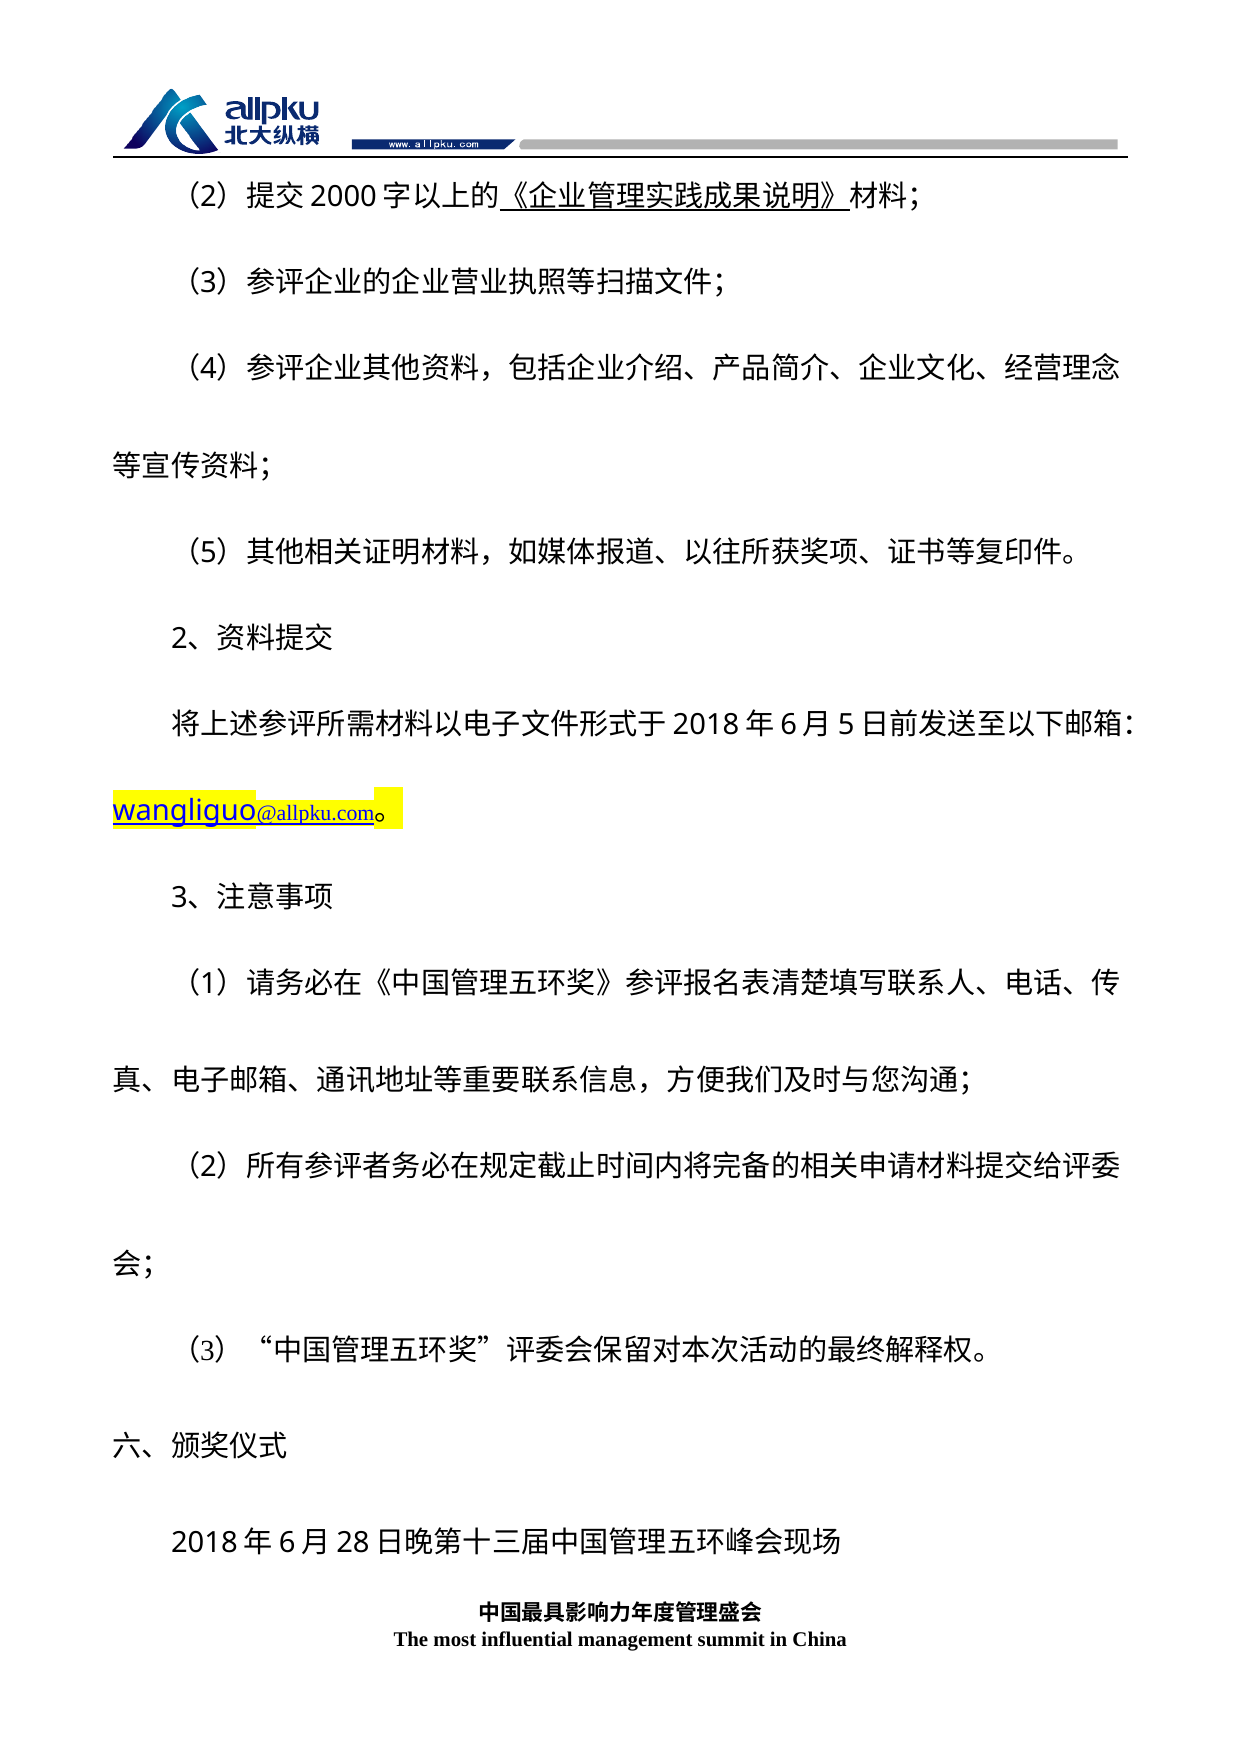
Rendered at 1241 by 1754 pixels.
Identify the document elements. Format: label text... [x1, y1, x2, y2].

text 2018年6月28日晚第十三届中国管理五环峰会现场 [112, 1507, 1128, 1572]
text 3、注意事项 [112, 862, 1128, 927]
text （2）提交2000字以上的《企业管理实践成果说明》材料； [112, 161, 1128, 226]
text 将上述参评所需材料以电子文件形式于2018年6月5日前发送至以下邮箱： [112, 689, 1128, 754]
text （2）所有参评者务必在规定截止时间内将完备的相关申请材料提交给评委会； [112, 1132, 1128, 1294]
text （4）参评企业其他资料，包括企业介绍、产品简介、企业文化、经营理念等宣传资料； [112, 334, 1128, 496]
text （5）其他相关证明材料，如媒体报道、以往所获奖项、证书等复印件。 [112, 517, 1128, 582]
text （3）“中国管理五环奖”评委会保留对本次活动的最终解释权。 [112, 1315, 1128, 1380]
text 2、资料提交 [112, 603, 1128, 668]
text （3）参评企业的企业营业执照等扫描文件； [112, 247, 1128, 312]
text wangliguo@allpku.com。 [112, 776, 1128, 841]
text （1）请务必在《中国管理五环奖》参评报名表清楚填写联系人、电话、传真、电子邮箱、通讯地址等重要联系信息，方便我们及时与您沟通； [112, 948, 1128, 1111]
text 六、颁奖仪式 [112, 1411, 1128, 1476]
